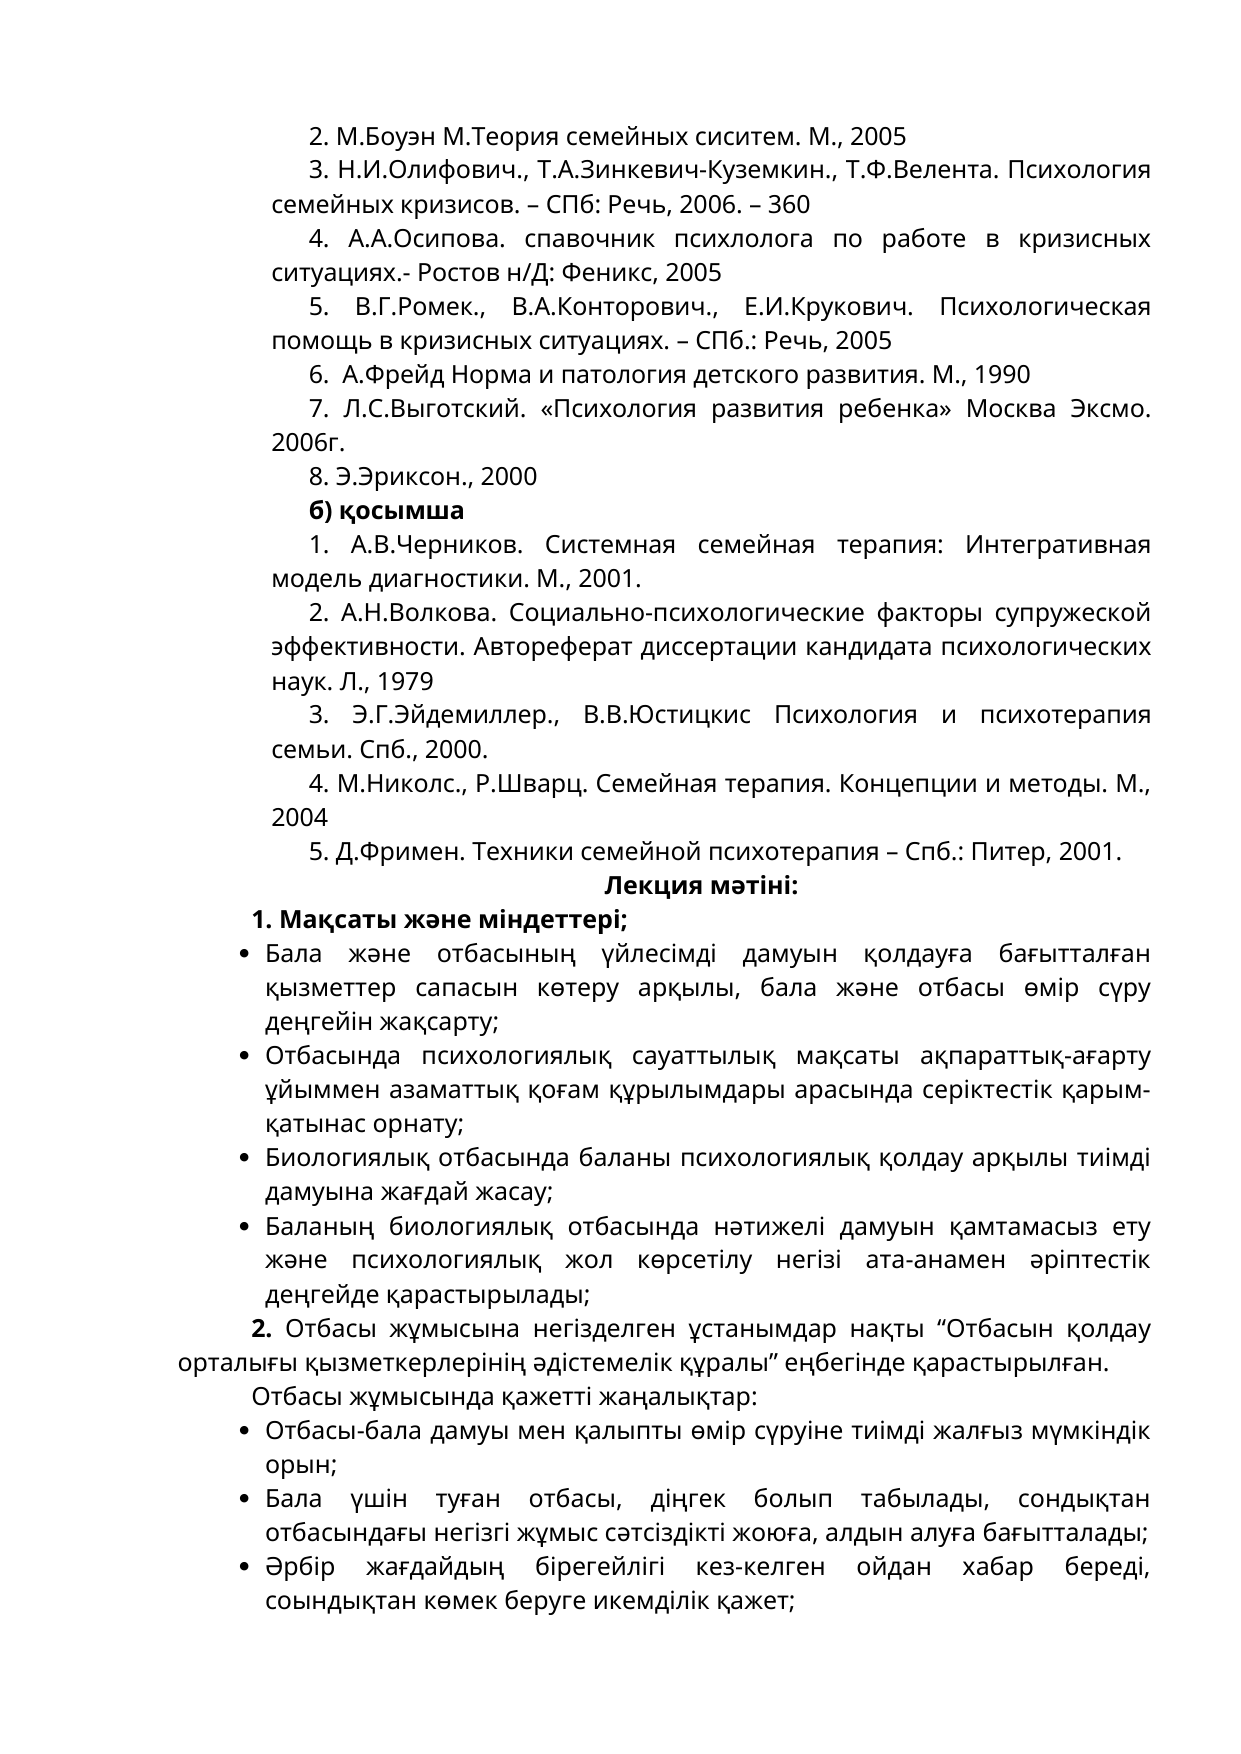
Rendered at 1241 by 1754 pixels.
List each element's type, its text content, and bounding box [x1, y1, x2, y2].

text 4. М.Николс., Р.Шварц. Семейная терапия. Концепции и методы. М., 2004 [271, 765, 1152, 833]
list Отбасы-бала дамуы мен қалыпты өмір сүруіне тиімді жалғыз мүмкіндік орын; [240, 1412, 1152, 1481]
text Лекция мәтіні: [177, 867, 1152, 902]
text 4. А.А.Осипова. спавочник психлолога по работе в кризисных ситуациях.- Ростов н/Д: Феникс, 2005 [271, 220, 1152, 288]
text 5. В.Г.Ромек., В.А.Конторович., Е.И.Крукович. Психологическая помощь в кризисных ситуациях. – СПб.: Речь, 2005 [271, 288, 1152, 357]
text 2. Отбасы жұмысына негізделген ұстанымдар нақты “Отбасын қолдау орталығы қызметкерлерінің әдістемелік құралы” еңбегінде қарастырылған. [177, 1310, 1152, 1378]
list Отбасында психологиялық сауаттылық мақсаты ақпараттық-ағарту ұйыммен азаматтық қоғам құрылымдары арасында серіктестік қарым-қатынас орнату; [240, 1038, 1152, 1140]
list Биологиялық отбасында баланы психологиялық қолдау арқылы тиімді дамуына жағдай жасау; [240, 1140, 1152, 1208]
text 2. А.Н.Волкова. Социально-психологические факторы супружеской эффективности. Автореферат диссертации кандидата психологических наук. Л., 1979 [271, 595, 1152, 697]
text 3. Э.Г.Эйдемиллер., В.В.Юстицкис Психология и психотерапия семьи. Спб., 2000. [271, 697, 1152, 765]
text 1. А.В.Черников. Системная семейная терапия: Интегративная модель диагностики. М., 2001. [271, 527, 1152, 595]
text 2. М.Боуэн М.Теория семейных сиситем. М., 2005 [271, 118, 1152, 152]
text б) қосымша [271, 493, 1152, 527]
list Бала үшін туған отбасы, діңгек болып табылады, сондықтан отбасындағы негізгі жұмыс сәтсіздікті жоюға, алдын алуға бағытталады; [240, 1481, 1152, 1549]
text 1. Мақсаты және міндеттері; [177, 902, 1152, 936]
text 6. А.Фрейд Норма и патология детского развития. М., 1990 [271, 357, 1152, 391]
list Баланың биологиялық отбасында нәтижелі дамуын қамтамасыз ету және психологиялық жол көрсетілу негізі ата-анамен әріптестік деңгейде қарастырылады; [240, 1208, 1152, 1310]
list Бала және отбасының үйлесімді дамуын қолдауға бағытталған қызметтер сапасын көтеру арқылы, бала және отбасы өмір сүру деңгейін жақсарту; [240, 936, 1152, 1038]
list Әрбір жағдайдың бірегейлігі кез-келген ойдан хабар береді, соындықтан көмек беруге икемділік қажет; [240, 1549, 1152, 1617]
text 3. Н.И.Олифович., Т.А.Зинкевич-Куземкин., Т.Ф.Велента. Психология семейных кризисов. – СПб: Речь, 2006. – 360 [271, 152, 1152, 220]
text 5. Д.Фримен. Техники семейной психотерапия – Спб.: Питер, 2001. [271, 833, 1152, 867]
text Отбасы жұмысында қажетті жаңалықтар: [177, 1378, 1152, 1412]
text 8. Э.Эриксон., 2000 [271, 459, 1152, 493]
text 7. Л.С.Выготский. «Психология развития ребенка» Москва Эксмо. 2006г. [271, 391, 1152, 459]
